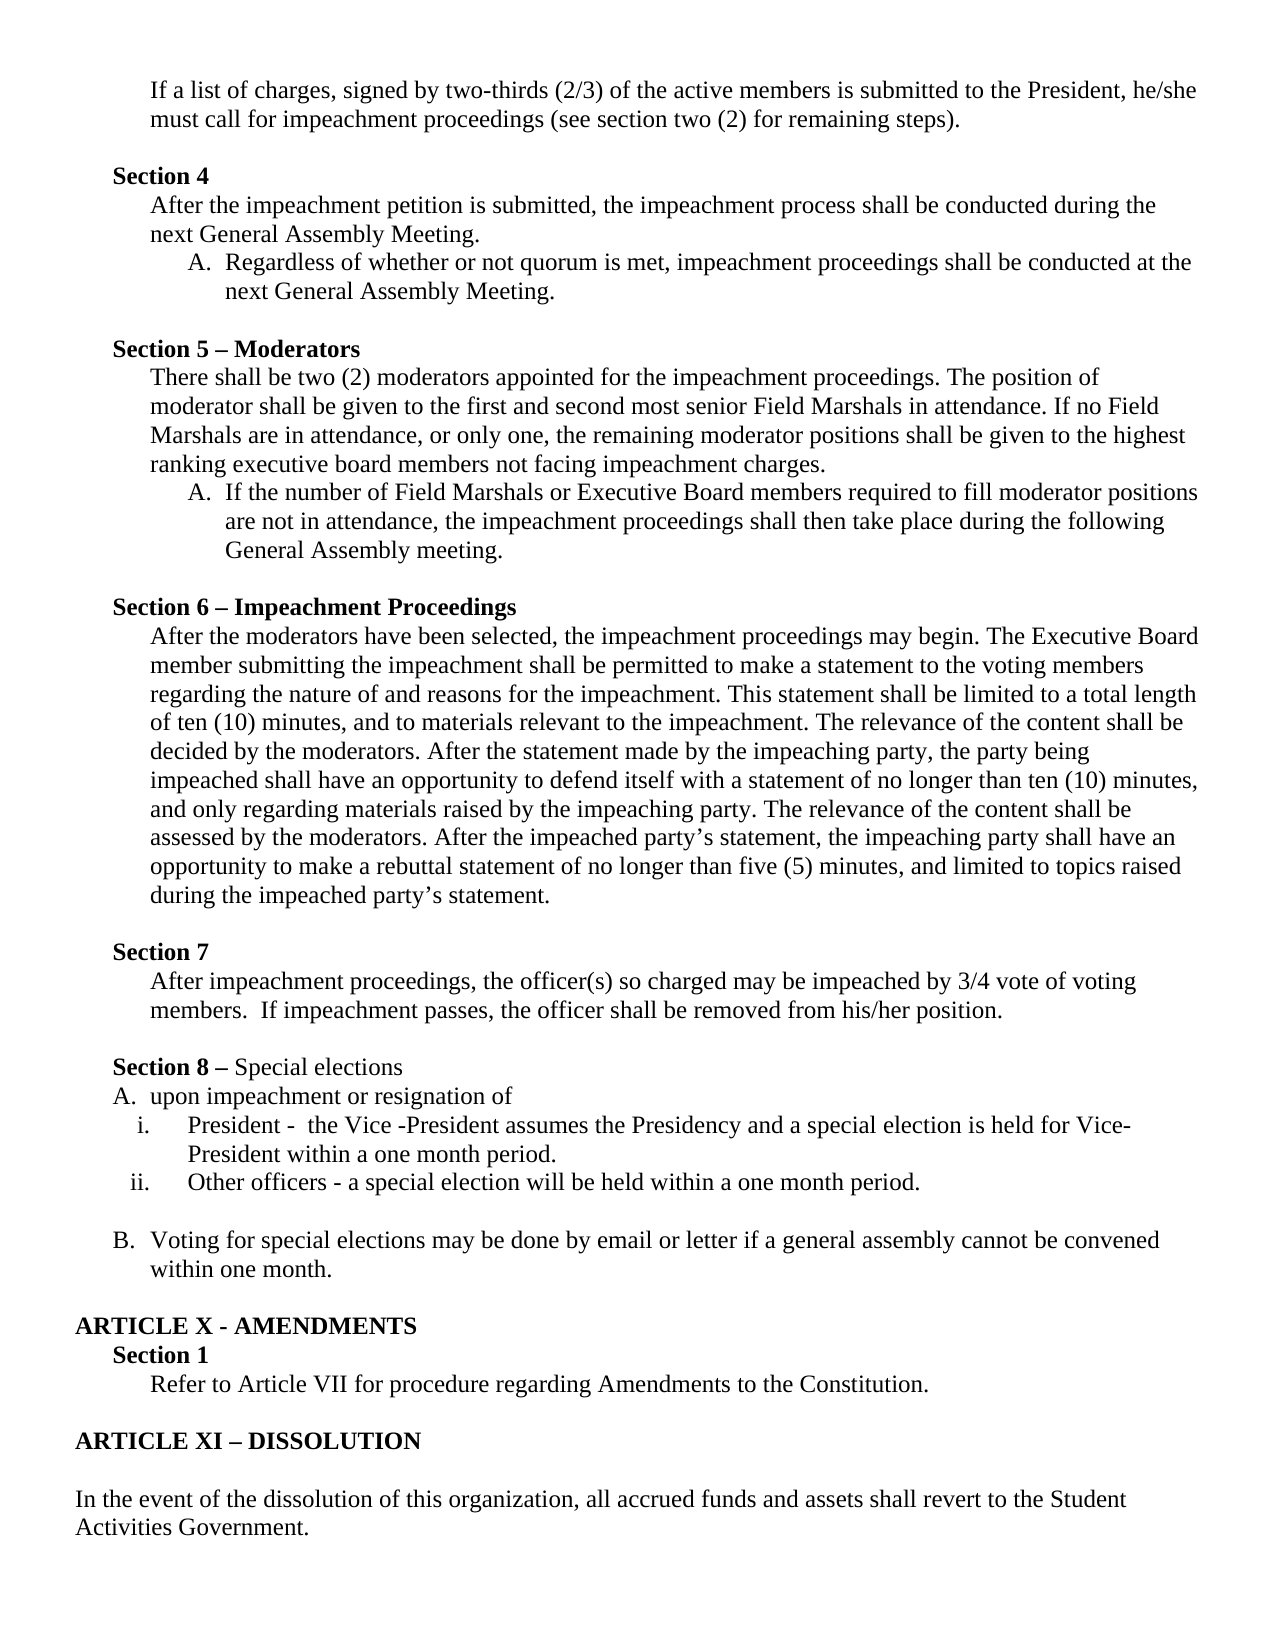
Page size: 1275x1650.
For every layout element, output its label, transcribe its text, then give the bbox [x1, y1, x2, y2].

text In the event of the dissolution of this organization, all accrued funds and assets shall revert to the Student Activities Government. [75, 1484, 1200, 1541]
text After impeachment proceedings, the officer(s) so charged may be impeached by 3/4 vote of voting members. If impeachment passes, the officer shall be removed from his/her position. [150, 966, 1200, 1024]
list President - the Vice -President assumes the Presidency and a special election is held for Vice-President within a one month period. [150, 1110, 1200, 1167]
text Section 6 – Impeachment Proceedings [112, 592, 1200, 621]
list upon impeachment or resignation of [112, 1081, 1200, 1110]
text Section 8 – Special elections [112, 1052, 1200, 1081]
text Section 1 [112, 1340, 1200, 1369]
list If the number of Field Marshals or Executive Board members required to fill moderator positions are not in attendance, the impeachment proceedings shall then take place during the following General Assembly meeting. [187, 477, 1200, 564]
list Other officers - a special election will be held within a one month period. [150, 1167, 1200, 1196]
text After the impeachment petition is submitted, the impeachment process shall be conducted during the next General Assembly Meeting. [150, 190, 1200, 247]
text Refer to Article VII for procedure regarding Amendments to the Constitution. [75, 1369, 1200, 1397]
list Voting for special elections may be done by email or letter if a general assembly cannot be convened within one month. [112, 1225, 1200, 1282]
text Section 5 – Moderators [112, 334, 1200, 362]
text Section 7 [112, 937, 1200, 966]
text ARTICLE X - AMENDMENTS [75, 1311, 1200, 1340]
text If a list of charges, signed by two-thirds (2/3) of the active members is submitted to the President, he/she must call for impeachment proceedings (see section two (2) for remaining steps). [150, 75, 1200, 132]
list Regardless of whether or not quorum is met, impeachment proceedings shall be conducted at the next General Assembly Meeting. [187, 247, 1200, 305]
text Section 4 [112, 161, 1200, 190]
text There shall be two (2) moderators appointed for the impeachment proceedings. The position of moderator shall be given to the first and second most senior Field Marshals in attendance. If no Field Marshals are in attendance, or only one, the remaining moderator positions shall be given to the highest ranking executive board members not facing impeachment charges. [150, 362, 1200, 477]
text ARTICLE XI – DISSOLUTION [75, 1426, 1200, 1455]
text After the moderators have been selected, the impeachment proceedings may begin. The Executive Board member submitting the impeachment shall be permitted to make a statement to the voting members regarding the nature of and reasons for the impeachment. This statement shall be limited to a total length of ten (10) minutes, and to materials relevant to the impeachment. The relevance of the content shall be decided by the moderators. After the statement made by the impeaching party, the party being impeached shall have an opportunity to defend itself with a statement of no longer than ten (10) minutes, and only regarding materials raised by the impeaching party. The relevance of the content shall be assessed by the moderators. After the impeached party’s statement, the impeaching party shall have an opportunity to make a rebuttal statement of no longer than five (5) minutes, and limited to topics raised during the impeached party’s statement. [150, 621, 1200, 909]
